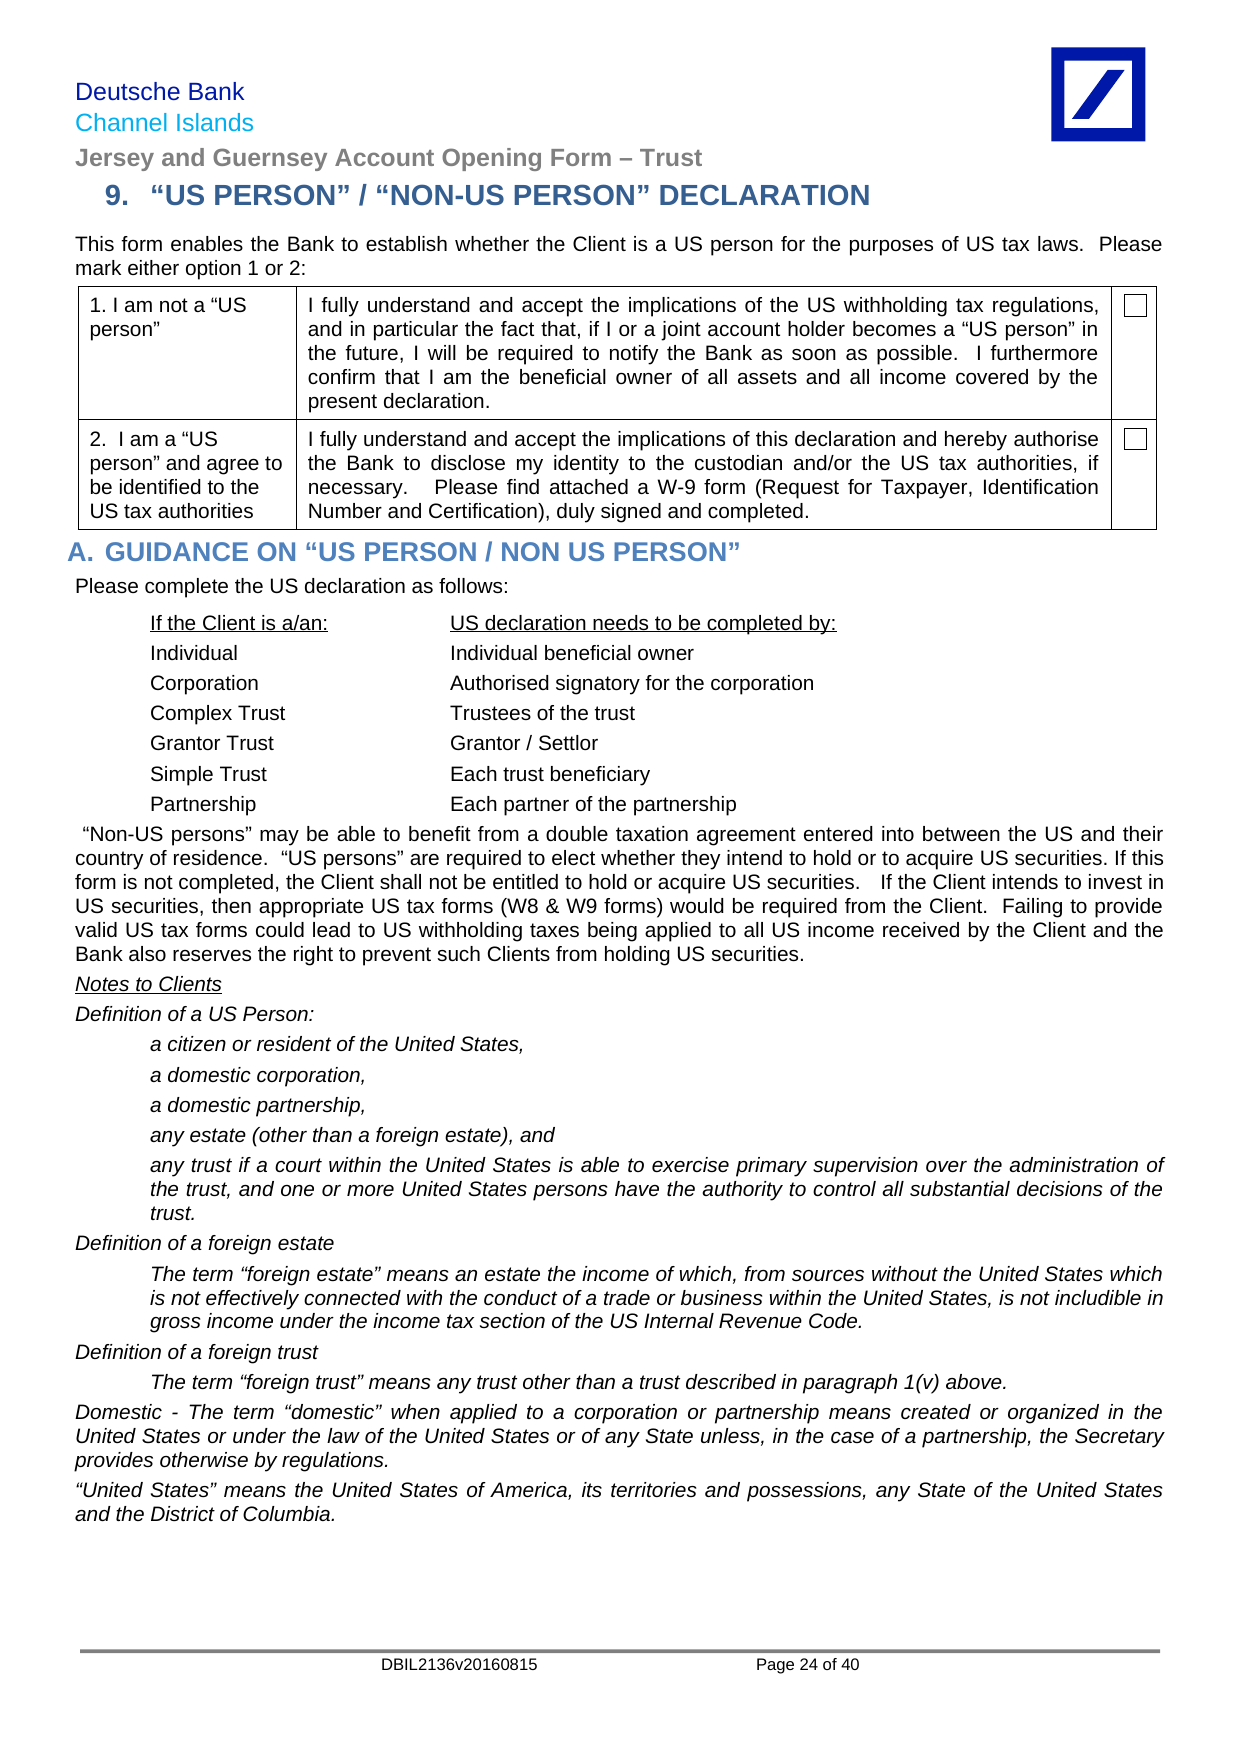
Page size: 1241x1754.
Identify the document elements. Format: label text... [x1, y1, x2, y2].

text Please complete the US declaration as follows: [75, 574, 1165, 598]
table_header I fully understand and accept the implications of the US withholding tax regulations, and in particular the fact that, if I or a joint account holder becomes a “US person” in the future, I will be required to notify the Bank as soon as possible. I furthermore confirm that I am the beneficial owner of all assets and all income covered by the present declaration. [297, 287, 1111, 419]
text a domestic partnership, [150, 1093, 1165, 1117]
text a citizen or resident of the United States, [150, 1032, 1165, 1056]
text The term “foreign trust” means any trust other than a trust described in paragraph 1(v) above. [150, 1370, 1165, 1394]
text Complex Trust Trustees of the trust [150, 701, 1165, 725]
text Notes to Clients [75, 972, 1165, 996]
text Definition of a foreign trust [75, 1339, 1165, 1363]
text Partnership Each partner of the partnership [150, 792, 1165, 816]
table_cell 2. I am a “US person” and agree to be identified to the US tax authorities [79, 420, 296, 529]
table_cell [1112, 420, 1156, 529]
text Grantor Trust Grantor / Settlor [150, 731, 1165, 755]
text a domestic corporation, [150, 1062, 1165, 1086]
text Simple Trust Each trust beneficiary [150, 761, 1165, 785]
text Domestic - The term “domestic” when applied to a corporation or partnership means created or organized in the United States or under the law of the United States or of any State unless, in the case of a partnership, the Secretary provides otherwise by regulations. [75, 1400, 1165, 1472]
text The term “foreign estate” means an estate the income of which, from sources without the United States which is not effectively connected with the conduct of a trade or business within the United States, is not includible in gross income under the income tax section of the US Internal Revenue Code. [150, 1261, 1165, 1333]
text any estate (other than a foreign estate), and [150, 1123, 1165, 1147]
subtitle GUIDANCE ON “US PERSON / NON US PERSON” [67, 536, 1165, 568]
text If the Client is a/an: US declaration needs to be completed by: [150, 610, 1165, 634]
text Definition of a foreign estate [75, 1231, 1165, 1255]
table_header [1112, 287, 1156, 419]
table_cell I fully understand and accept the implications of this declaration and hereby authorise the Bank to disclose my identity to the custodian and/or the US tax authorities, if necessary. Please find attached a W-9 form (Request for Taxpayer, Identification Number and Certification), duly signed and completed. [297, 420, 1111, 529]
table_header 1. I am not a “US person” [79, 287, 296, 419]
subtitle “US PERSON” / “NON-US PERSON” DECLARATION [104, 177, 1165, 211]
text “United States” means the United States of America, its territories and possessions, any State of the United States and the District of Columbia. [75, 1478, 1165, 1526]
text any trust if a court within the United States is able to exercise primary supervision over the administration of the trust, and one or more United States persons have the authority to control all substantial decisions of the trust. [150, 1153, 1165, 1225]
text “Non-US persons” may be able to benefit from a double taxation agreement entered into between the US and their country of residence. “US persons” are required to elect whether they intend to hold or to acquire US securities. If this form is not completed, the Client shall not be entitled to hold or acquire US securities. If the Client intends to invest in US securities, then appropriate US tax forms (W8 & W9 forms) would be required from the Client. Failing to provide valid US tax forms could lead to US withholding taxes being applied to all US income received by the Client and the Bank also reserves the right to prevent such Clients from holding US securities. [75, 822, 1165, 966]
text This form enables the Bank to establish whether the Client is a US person for the purposes of US tax laws. Please mark either option 1 or 2: [75, 232, 1165, 280]
text Corporation Authorised signatory for the corporation [150, 671, 1165, 695]
text Individual Individual beneficial owner [150, 641, 1165, 664]
text Definition of a US Person: [75, 1002, 1165, 1026]
